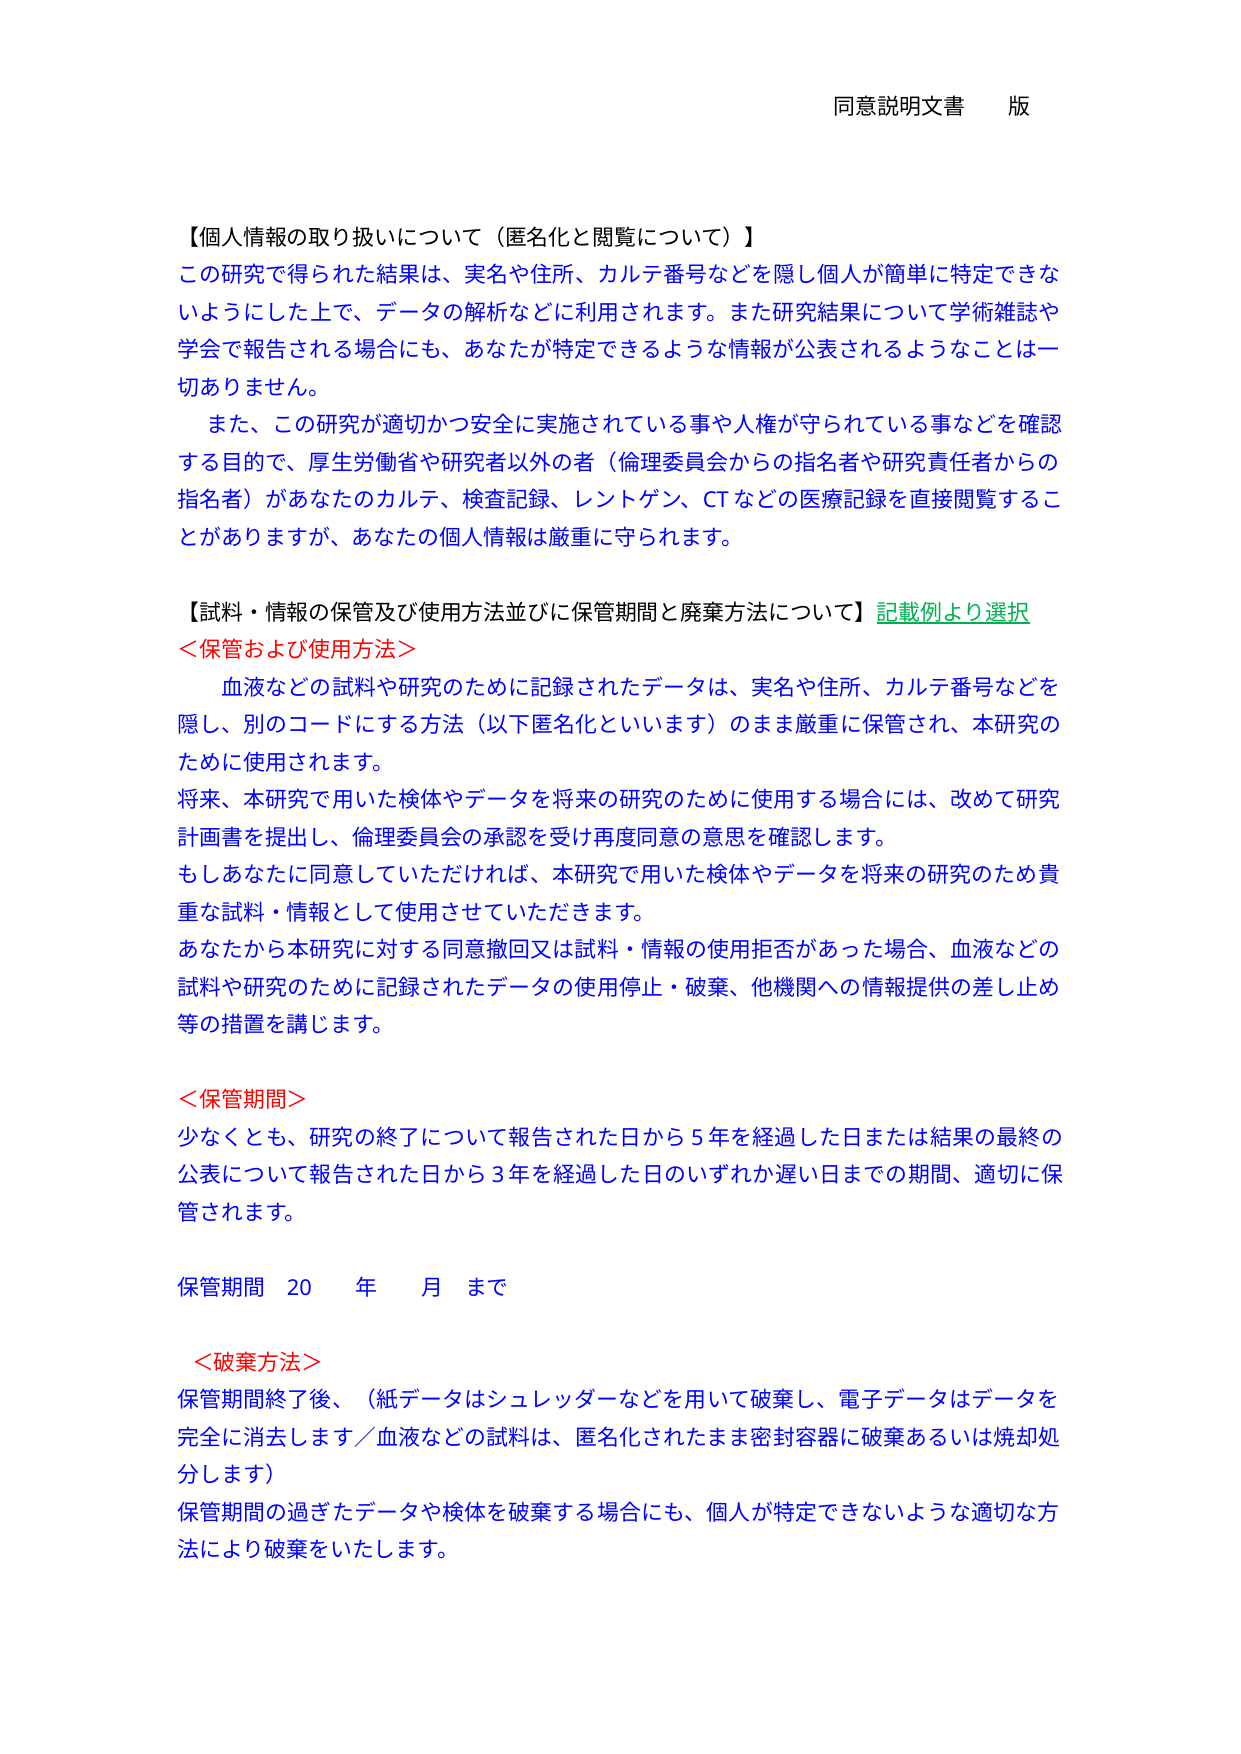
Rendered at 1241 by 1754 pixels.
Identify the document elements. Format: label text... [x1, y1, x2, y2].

text 保管期間終了後、（紙データはシュレッダーなどを用いて破棄し、電子データはデータを完全に消去します／血液などの試料は、匿名化されたまま密封容器に破棄あるいは焼却処分します） [177, 1379, 1063, 1492]
text 将来、本研究で用いた検体やデータを将来の研究のために使用する場合には、改めて研究計画書を提出し、倫理委員会の承認を受け再度同意の意思を確認します。 [177, 779, 1063, 854]
text もしあなたに同意していただければ、本研究で用いた検体やデータを将来の研究のため貴重な試料・情報として使用させていただきます。 [177, 854, 1063, 929]
text 【個人情報の取り扱いについて（匿名化と閲覧について）】 [177, 217, 1063, 254]
text 血液などの試料や研究のために記録されたデータは、実名や住所、カルテ番号などを隠し、別のコードにする方法（以下匿名化といいます）のまま厳重に保管され、本研究のために使用されます。 [177, 667, 1063, 779]
text 【試料・情報の保管及び使用方法並びに保管期間と廃棄方法について】記載例より選択 [177, 592, 1063, 629]
text また、この研究が適切かつ安全に実施されている事や人権が守られている事などを確認する目的で、厚生労働省や研究者以外の者（倫理委員会からの指名者や研究責任者からの指名者）があなたのカルテ、検査記録、レントゲン、CTなどの医療記録を直接閲覧することがありますが、あなたの個人情報は厳重に守られます。 [162, 404, 1063, 554]
text 少なくとも、研究の終了について報告された日から5年を経過した日または結果の最終の公表について報告された日から3年を経過した日のいずれか遅い日までの期間、適切に保管されます。 [177, 1117, 1063, 1229]
text ＜保管および使用方法＞ [177, 629, 1063, 667]
text 保管期間 20 年 月 まで [177, 1267, 1063, 1304]
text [177, 1492, 1063, 1567]
text この研究で得られた結果は、実名や住所、カルテ番号などを隠し個人が簡単に特定できないようにした上で、データの解析などに利用されます。また研究結果について学術雑誌や学会で報告される場合にも、あなたが特定できるような情報が公表されるようなことは一切ありません。 [177, 254, 1063, 404]
text ＜保管期間＞ [177, 1079, 1063, 1117]
text ＜破棄方法＞ [192, 1342, 1063, 1379]
text あなたから本研究に対する同意撤回又は試料・情報の使用拒否があった場合、血液などの試料や研究のために記録されたデータの使用停止・破棄、他機関への情報提供の差し止め等の措置を講じます。 [177, 929, 1063, 1042]
